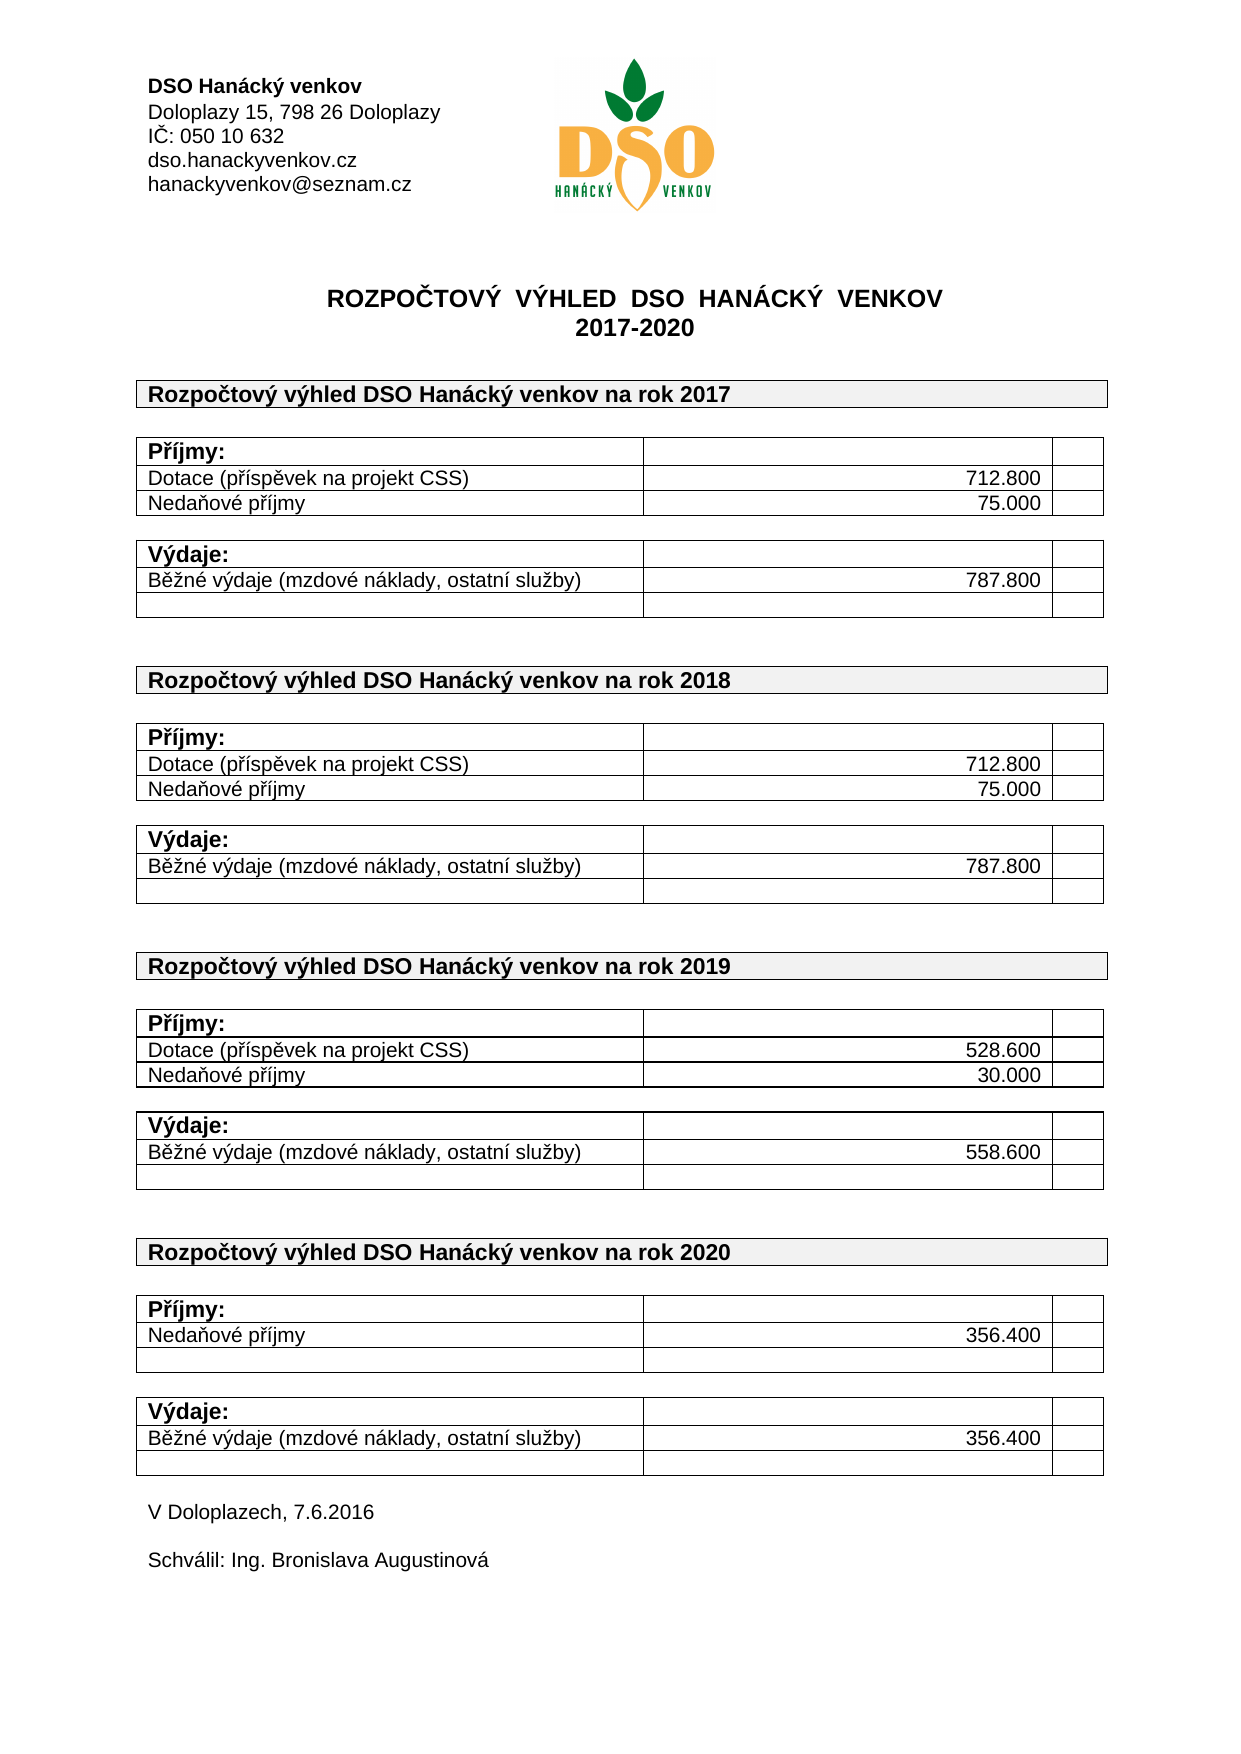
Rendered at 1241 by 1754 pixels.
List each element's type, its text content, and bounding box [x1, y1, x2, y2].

table_cell [644, 1165, 1052, 1189]
table_cell [644, 879, 1052, 903]
table_header Rozpočtový výhled DSO Hanácký venkov na rok 2018 [137, 667, 1107, 693]
table_cell [1053, 1426, 1103, 1450]
table_cell [1053, 466, 1103, 489]
table_cell Běžné výdaje (mzdové náklady, ostatní služby) [137, 1426, 643, 1450]
table_cell [137, 879, 643, 903]
table_header [644, 1113, 1052, 1139]
table_header [644, 541, 1052, 567]
table_header [644, 438, 1052, 464]
table_header [644, 1296, 1052, 1322]
table_cell Běžné výdaje (mzdové náklady, ostatní služby) [137, 1140, 643, 1164]
table_cell 75.000 [644, 491, 1052, 514]
table_cell Běžné výdaje (mzdové náklady, ostatní služby) [137, 568, 643, 592]
table_cell [137, 1348, 643, 1372]
table_cell 528.600 [644, 1038, 1052, 1061]
table_header [644, 1010, 1052, 1036]
table_cell 75.000 [644, 776, 1052, 800]
table_header [1053, 1010, 1103, 1036]
table_header [644, 826, 1052, 853]
table_cell [1053, 776, 1103, 800]
table_cell [1053, 568, 1103, 592]
table_cell [1053, 1323, 1103, 1347]
table_cell Nedaňové příjmy [137, 491, 643, 514]
table_cell [1053, 751, 1103, 775]
text Schválil: Ing. Bronislava Augustinová [148, 1548, 1122, 1572]
table_cell [1053, 1165, 1103, 1189]
table_cell [1053, 1038, 1103, 1061]
table_cell 712.800 [644, 466, 1052, 489]
table_cell Nedaňové příjmy [137, 1063, 643, 1086]
table_cell Dotace (příspěvek na projekt CSS) [137, 1038, 643, 1061]
table_header Rozpočtový výhled DSO Hanácký venkov na rok 2019 [137, 953, 1107, 979]
table_cell 356.400 [644, 1426, 1052, 1450]
table_cell 356.400 [644, 1323, 1052, 1347]
table_header Výdaje: [137, 826, 643, 853]
table_cell 30.000 [644, 1063, 1052, 1086]
table_cell Dotace (příspěvek na projekt CSS) [137, 751, 643, 775]
table_cell [1053, 593, 1103, 617]
table_header [1053, 1296, 1103, 1322]
table_header [1053, 541, 1103, 567]
table_header [1053, 438, 1103, 464]
table_header Příjmy: [137, 438, 643, 464]
table_cell Běžné výdaje (mzdové náklady, ostatní služby) [137, 854, 643, 878]
table_cell [644, 593, 1052, 617]
table_cell [1053, 1140, 1103, 1164]
table_cell [1053, 854, 1103, 878]
table_cell Nedaňové příjmy [137, 1323, 643, 1347]
picture [554, 57, 716, 213]
table_cell [137, 1165, 643, 1189]
table_header [1053, 724, 1103, 750]
text V Doloplazech, 7.6.2016 [148, 1500, 1122, 1524]
table_header Příjmy: [137, 1296, 643, 1322]
table_cell [1053, 1348, 1103, 1372]
table_header [644, 724, 1052, 750]
table_header Výdaje: [137, 1113, 643, 1139]
table_cell 787.800 [644, 854, 1052, 878]
text ROZPOČTOVÝ VÝHLED DSO HANÁCKÝ VENKOV [148, 284, 1122, 313]
table_cell 712.800 [644, 751, 1052, 775]
table_cell [1053, 879, 1103, 903]
table_cell [137, 593, 643, 617]
text 2017-2020 [148, 313, 1122, 341]
table_cell 787.800 [644, 568, 1052, 592]
table_header Výdaje: [137, 541, 643, 567]
table_cell [1053, 1451, 1103, 1475]
table_header Příjmy: [137, 724, 643, 750]
table_header [644, 1398, 1052, 1425]
table_cell Dotace (příspěvek na projekt CSS) [137, 466, 643, 489]
table_header Rozpočtový výhled DSO Hanácký venkov na rok 2020 [137, 1239, 1107, 1265]
table_header Rozpočtový výhled DSO Hanácký venkov na rok 2017 [137, 381, 1107, 407]
table_cell Nedaňové příjmy [137, 776, 643, 800]
table_header [1053, 1398, 1103, 1425]
table_cell [137, 1451, 643, 1475]
table_cell [644, 1348, 1052, 1372]
table_header Příjmy: [137, 1010, 643, 1036]
table_header [1053, 826, 1103, 853]
table_cell 558.600 [644, 1140, 1052, 1164]
table_cell [644, 1451, 1052, 1475]
table_header [1053, 1113, 1103, 1139]
table_cell [1053, 1063, 1103, 1086]
table_header Výdaje: [137, 1398, 643, 1425]
table_cell [1053, 491, 1103, 514]
